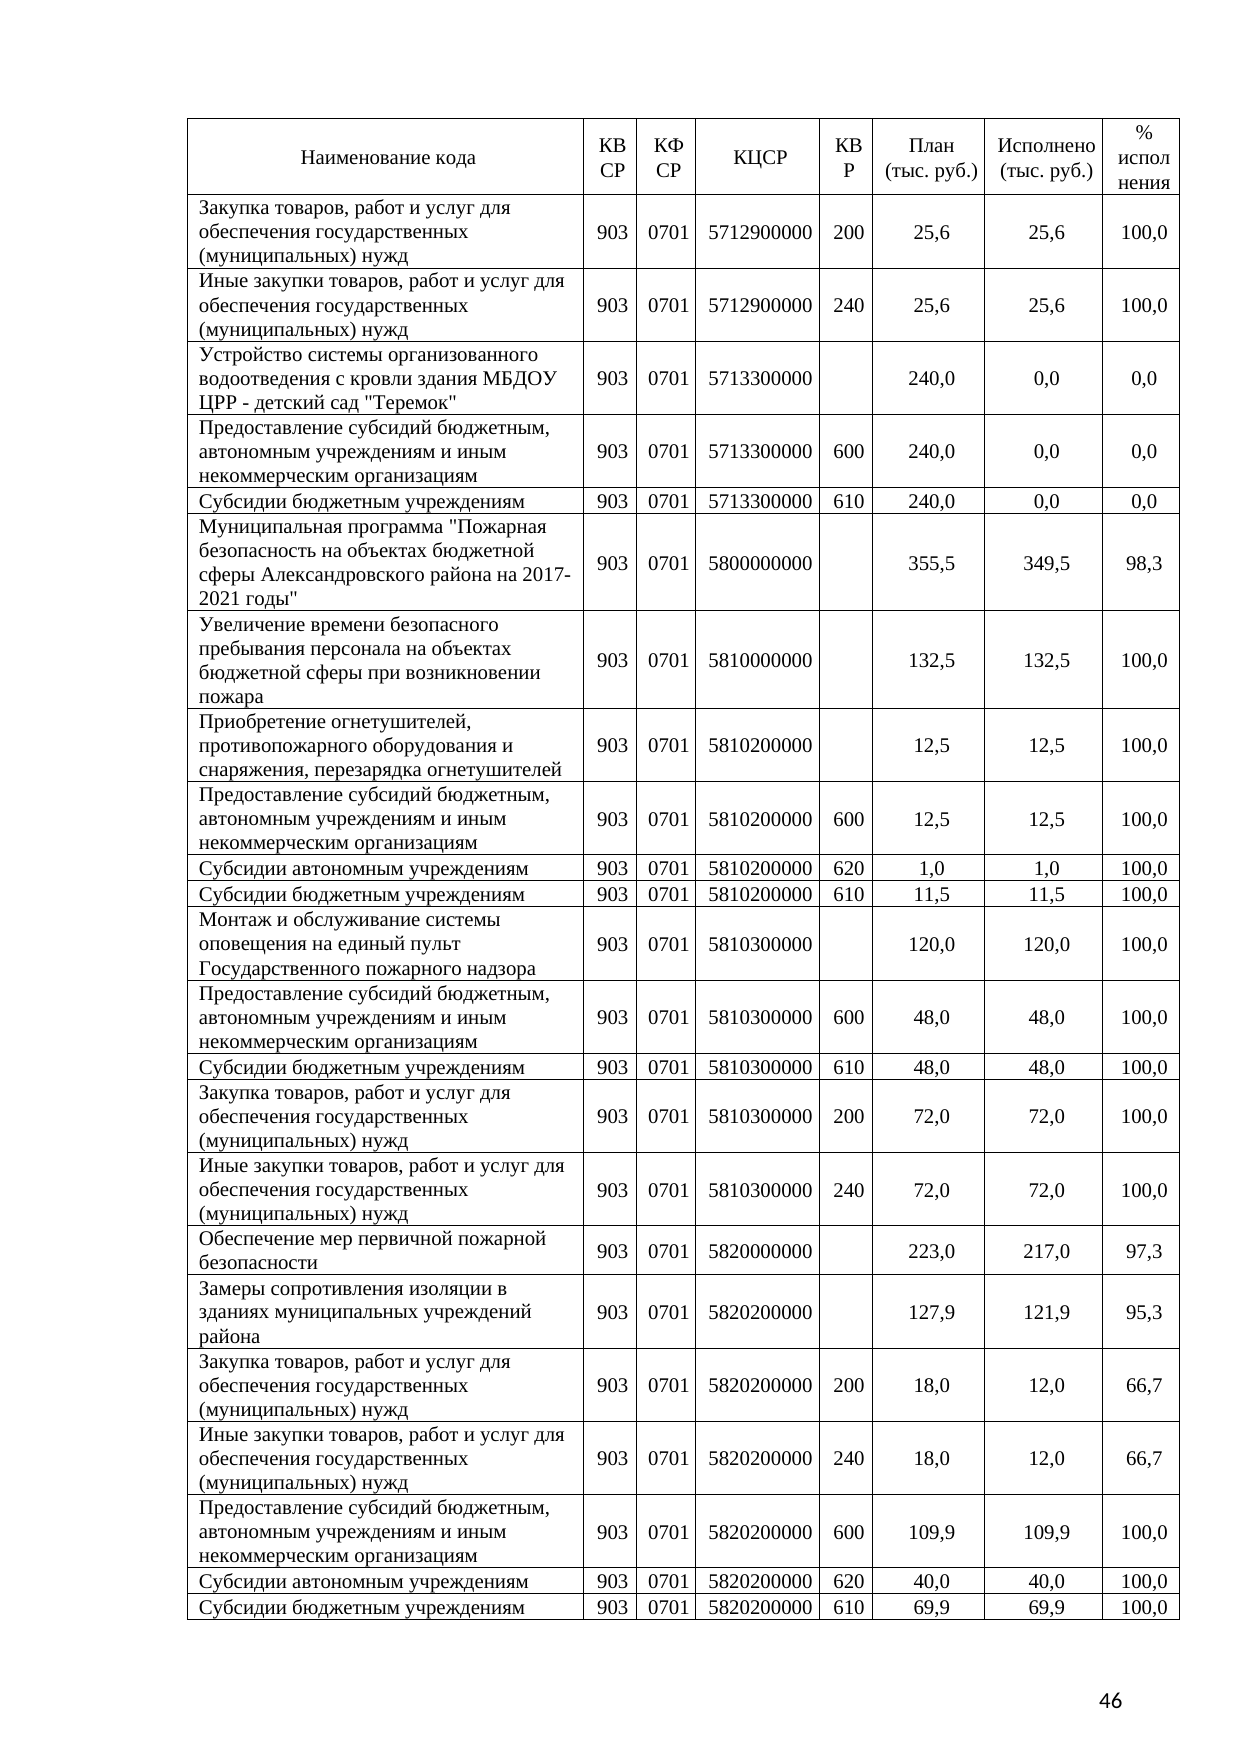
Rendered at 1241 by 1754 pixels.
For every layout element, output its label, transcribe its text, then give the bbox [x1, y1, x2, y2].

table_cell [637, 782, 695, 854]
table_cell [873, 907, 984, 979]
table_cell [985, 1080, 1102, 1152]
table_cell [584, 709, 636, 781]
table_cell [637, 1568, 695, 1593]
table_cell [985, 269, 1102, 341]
table_header КВР [820, 119, 872, 194]
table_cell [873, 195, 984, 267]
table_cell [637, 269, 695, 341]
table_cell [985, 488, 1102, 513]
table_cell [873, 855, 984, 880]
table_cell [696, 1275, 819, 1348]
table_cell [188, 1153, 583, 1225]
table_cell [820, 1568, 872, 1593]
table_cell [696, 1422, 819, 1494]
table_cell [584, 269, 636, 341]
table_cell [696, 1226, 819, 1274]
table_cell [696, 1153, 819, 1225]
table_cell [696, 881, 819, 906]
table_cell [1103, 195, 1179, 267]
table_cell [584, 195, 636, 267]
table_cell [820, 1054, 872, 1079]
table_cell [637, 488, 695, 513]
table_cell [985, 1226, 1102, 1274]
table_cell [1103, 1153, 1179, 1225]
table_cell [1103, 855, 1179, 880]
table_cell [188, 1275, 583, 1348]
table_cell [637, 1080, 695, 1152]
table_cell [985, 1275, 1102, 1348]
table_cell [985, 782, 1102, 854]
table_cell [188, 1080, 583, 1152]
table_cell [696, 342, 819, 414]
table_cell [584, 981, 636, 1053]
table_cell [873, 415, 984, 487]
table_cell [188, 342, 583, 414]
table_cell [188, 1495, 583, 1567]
table_header % исполнения [1103, 119, 1179, 194]
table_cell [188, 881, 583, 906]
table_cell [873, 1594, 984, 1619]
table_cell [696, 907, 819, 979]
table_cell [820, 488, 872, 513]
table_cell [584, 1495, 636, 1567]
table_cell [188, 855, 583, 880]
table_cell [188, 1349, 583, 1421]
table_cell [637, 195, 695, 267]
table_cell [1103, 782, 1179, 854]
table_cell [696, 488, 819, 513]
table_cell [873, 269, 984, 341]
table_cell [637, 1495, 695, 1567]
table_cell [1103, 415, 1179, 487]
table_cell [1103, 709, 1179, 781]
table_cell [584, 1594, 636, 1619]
table_header Наименование кода [188, 119, 583, 194]
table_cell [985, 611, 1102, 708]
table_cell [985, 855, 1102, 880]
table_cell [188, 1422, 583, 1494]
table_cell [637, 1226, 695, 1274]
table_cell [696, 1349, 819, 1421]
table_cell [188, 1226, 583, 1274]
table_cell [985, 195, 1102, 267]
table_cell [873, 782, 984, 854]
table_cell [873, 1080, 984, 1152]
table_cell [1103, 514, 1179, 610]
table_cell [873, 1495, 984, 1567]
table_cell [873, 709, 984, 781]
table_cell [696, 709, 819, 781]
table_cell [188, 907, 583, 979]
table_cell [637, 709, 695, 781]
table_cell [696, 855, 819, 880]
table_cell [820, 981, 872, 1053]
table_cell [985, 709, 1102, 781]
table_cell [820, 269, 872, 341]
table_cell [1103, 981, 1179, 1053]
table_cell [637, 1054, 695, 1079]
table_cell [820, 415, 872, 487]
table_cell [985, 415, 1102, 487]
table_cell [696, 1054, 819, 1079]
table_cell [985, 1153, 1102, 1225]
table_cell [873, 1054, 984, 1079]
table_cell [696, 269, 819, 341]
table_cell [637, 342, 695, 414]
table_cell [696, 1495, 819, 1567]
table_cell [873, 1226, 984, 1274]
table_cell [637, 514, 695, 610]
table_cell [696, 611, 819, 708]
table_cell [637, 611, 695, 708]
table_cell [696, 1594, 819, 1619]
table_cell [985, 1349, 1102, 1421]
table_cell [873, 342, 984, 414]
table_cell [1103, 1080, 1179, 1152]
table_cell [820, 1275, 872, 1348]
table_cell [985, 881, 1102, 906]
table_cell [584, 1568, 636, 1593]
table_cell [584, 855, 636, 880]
table_header КФСР [637, 119, 695, 194]
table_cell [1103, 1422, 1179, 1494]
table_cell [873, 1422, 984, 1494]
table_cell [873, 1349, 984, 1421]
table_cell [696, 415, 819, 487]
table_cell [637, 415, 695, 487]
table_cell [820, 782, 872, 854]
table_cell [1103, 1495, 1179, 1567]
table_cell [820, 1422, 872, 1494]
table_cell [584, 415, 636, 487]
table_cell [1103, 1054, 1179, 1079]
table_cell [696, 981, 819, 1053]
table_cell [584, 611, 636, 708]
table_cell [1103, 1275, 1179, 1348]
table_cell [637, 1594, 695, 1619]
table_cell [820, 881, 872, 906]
table_header План (тыс. руб.) [873, 119, 984, 194]
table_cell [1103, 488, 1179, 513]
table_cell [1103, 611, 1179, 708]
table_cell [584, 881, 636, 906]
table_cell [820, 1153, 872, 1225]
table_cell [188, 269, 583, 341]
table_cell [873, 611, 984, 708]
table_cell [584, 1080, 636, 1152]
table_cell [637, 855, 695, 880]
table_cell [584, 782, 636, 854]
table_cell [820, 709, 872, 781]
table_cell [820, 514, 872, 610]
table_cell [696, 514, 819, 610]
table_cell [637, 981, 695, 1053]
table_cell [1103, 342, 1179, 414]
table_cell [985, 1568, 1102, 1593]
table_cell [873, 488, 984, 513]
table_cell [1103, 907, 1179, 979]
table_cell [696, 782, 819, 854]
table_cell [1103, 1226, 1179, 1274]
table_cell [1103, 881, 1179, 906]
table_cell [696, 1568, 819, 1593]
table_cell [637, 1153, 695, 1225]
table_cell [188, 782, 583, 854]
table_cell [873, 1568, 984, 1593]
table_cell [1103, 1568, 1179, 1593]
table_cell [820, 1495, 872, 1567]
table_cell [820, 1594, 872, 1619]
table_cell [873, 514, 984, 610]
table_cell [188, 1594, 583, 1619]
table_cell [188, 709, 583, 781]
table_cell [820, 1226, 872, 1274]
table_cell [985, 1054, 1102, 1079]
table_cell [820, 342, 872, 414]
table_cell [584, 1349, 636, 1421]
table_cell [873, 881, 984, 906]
table_header КЦСР [696, 119, 819, 194]
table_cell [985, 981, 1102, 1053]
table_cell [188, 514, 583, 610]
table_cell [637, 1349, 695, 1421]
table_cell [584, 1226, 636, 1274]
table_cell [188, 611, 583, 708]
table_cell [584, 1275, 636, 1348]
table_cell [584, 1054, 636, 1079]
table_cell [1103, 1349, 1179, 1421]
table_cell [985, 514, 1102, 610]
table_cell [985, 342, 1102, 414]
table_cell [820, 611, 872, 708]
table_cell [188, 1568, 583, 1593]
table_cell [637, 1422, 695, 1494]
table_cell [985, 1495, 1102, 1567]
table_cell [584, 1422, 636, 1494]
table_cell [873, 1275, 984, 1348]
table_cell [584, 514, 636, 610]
table_header Исполнено (тыс. руб.) [985, 119, 1102, 194]
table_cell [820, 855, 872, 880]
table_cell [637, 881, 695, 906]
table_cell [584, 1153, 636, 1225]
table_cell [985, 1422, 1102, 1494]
table_header КВСР [584, 119, 636, 194]
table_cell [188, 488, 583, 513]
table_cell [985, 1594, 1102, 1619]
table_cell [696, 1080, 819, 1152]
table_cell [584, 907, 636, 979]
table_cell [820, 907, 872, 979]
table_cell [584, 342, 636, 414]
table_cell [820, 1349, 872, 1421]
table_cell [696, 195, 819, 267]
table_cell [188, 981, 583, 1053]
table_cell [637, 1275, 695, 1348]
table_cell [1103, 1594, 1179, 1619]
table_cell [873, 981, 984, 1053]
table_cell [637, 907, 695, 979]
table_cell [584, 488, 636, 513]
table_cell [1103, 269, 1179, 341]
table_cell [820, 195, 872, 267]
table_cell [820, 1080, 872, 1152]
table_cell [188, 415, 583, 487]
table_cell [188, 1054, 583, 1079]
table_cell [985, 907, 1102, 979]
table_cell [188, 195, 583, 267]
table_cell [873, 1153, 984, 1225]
